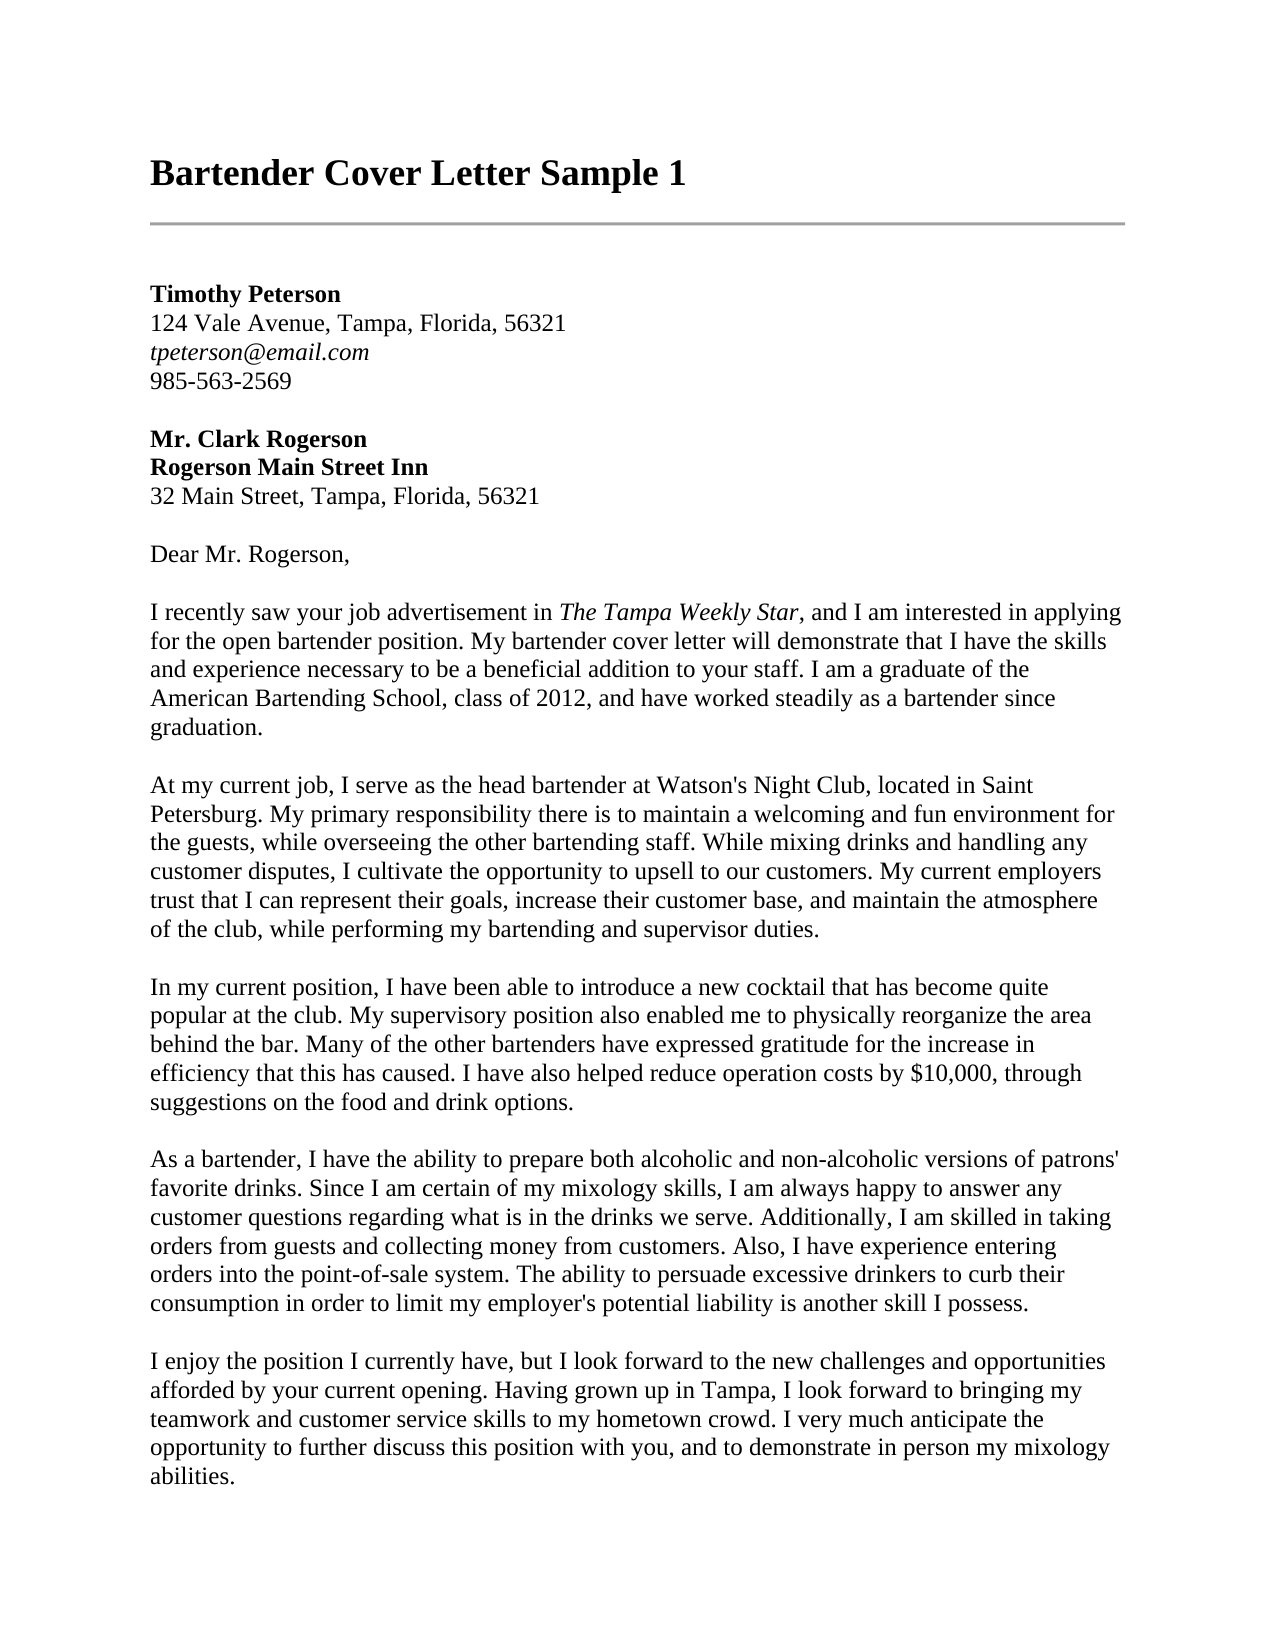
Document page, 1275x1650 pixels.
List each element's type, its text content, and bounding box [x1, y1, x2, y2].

text As a bartender, I have the ability to prepare both alcoholic and non-alcoholic versions of patrons' favorite drinks. Since I am certain of my mixology skills, I am always happy to answer any customer questions regarding what is in the drinks we serve. Additionally, I am skilled in taking orders from guests and collecting money from customers. Also, I have experience entering orders into the point-of-sale system. The ability to persuade excessive drinkers to curb their consumption in order to limit my employer's potential liability is another skill I possess. [150, 1144, 1125, 1317]
text Bartender Cover Letter Sample 1 [150, 150, 1125, 193]
text Dear Mr. Rogerson, [150, 539, 1125, 568]
text I enjoy the position I currently have, but I look forward to the new challenges and opportunities afforded by your current opening. Having grown up in Tampa, I look forward to bringing my teamwork and customer service skills to my hometown crowd. I very much anticipate the opportunity to further discuss this position with you, and to demonstrate in person my mixology abilities. [150, 1346, 1125, 1490]
text At my current job, I serve as the head bartender at Watson's Night Club, located in Saint Petersburg. My primary responsibility there is to maintain a welcoming and fun environment for the guests, while overseeing the other bartending staff. While mixing drinks and handling any customer disputes, I cultivate the opportunity to upsell to our customers. My current employers trust that I can represent their goals, increase their customer base, and maintain the atmosphere of the club, while performing my bartending and supervisor duties. [150, 770, 1125, 942]
text Mr. Clark Rogerson Rogerson Main Street Inn 32 Main Street, Tampa, Florida, 56321 [150, 424, 1125, 510]
text In my current position, I have been able to introduce a new cocktail that has become quite popular at the club. My supervisory position also enabled me to physically reorganize the area behind the bar. Many of the other bartenders have expressed gratitude for the increase in efficiency that this has caused. I have also helped reduce operation costs by $10,000, through suggestions on the food and drink options. [150, 972, 1125, 1115]
text I recently saw your job advertisement in The Tampa Weekly Star, and I am interested in applying for the open bartender position. My bartender cover letter will demonstrate that I have the skills and experience necessary to be a beneficial addition to your staff. I am a graduate of the American Bartending School, class of 2012, and have worked steadily as a bartender since graduation. [150, 597, 1125, 741]
text Timothy Peterson 124 Vale Avenue, Tampa, Florida, 56321 tpeterson@email.com 985-563-2569 [150, 279, 1125, 394]
